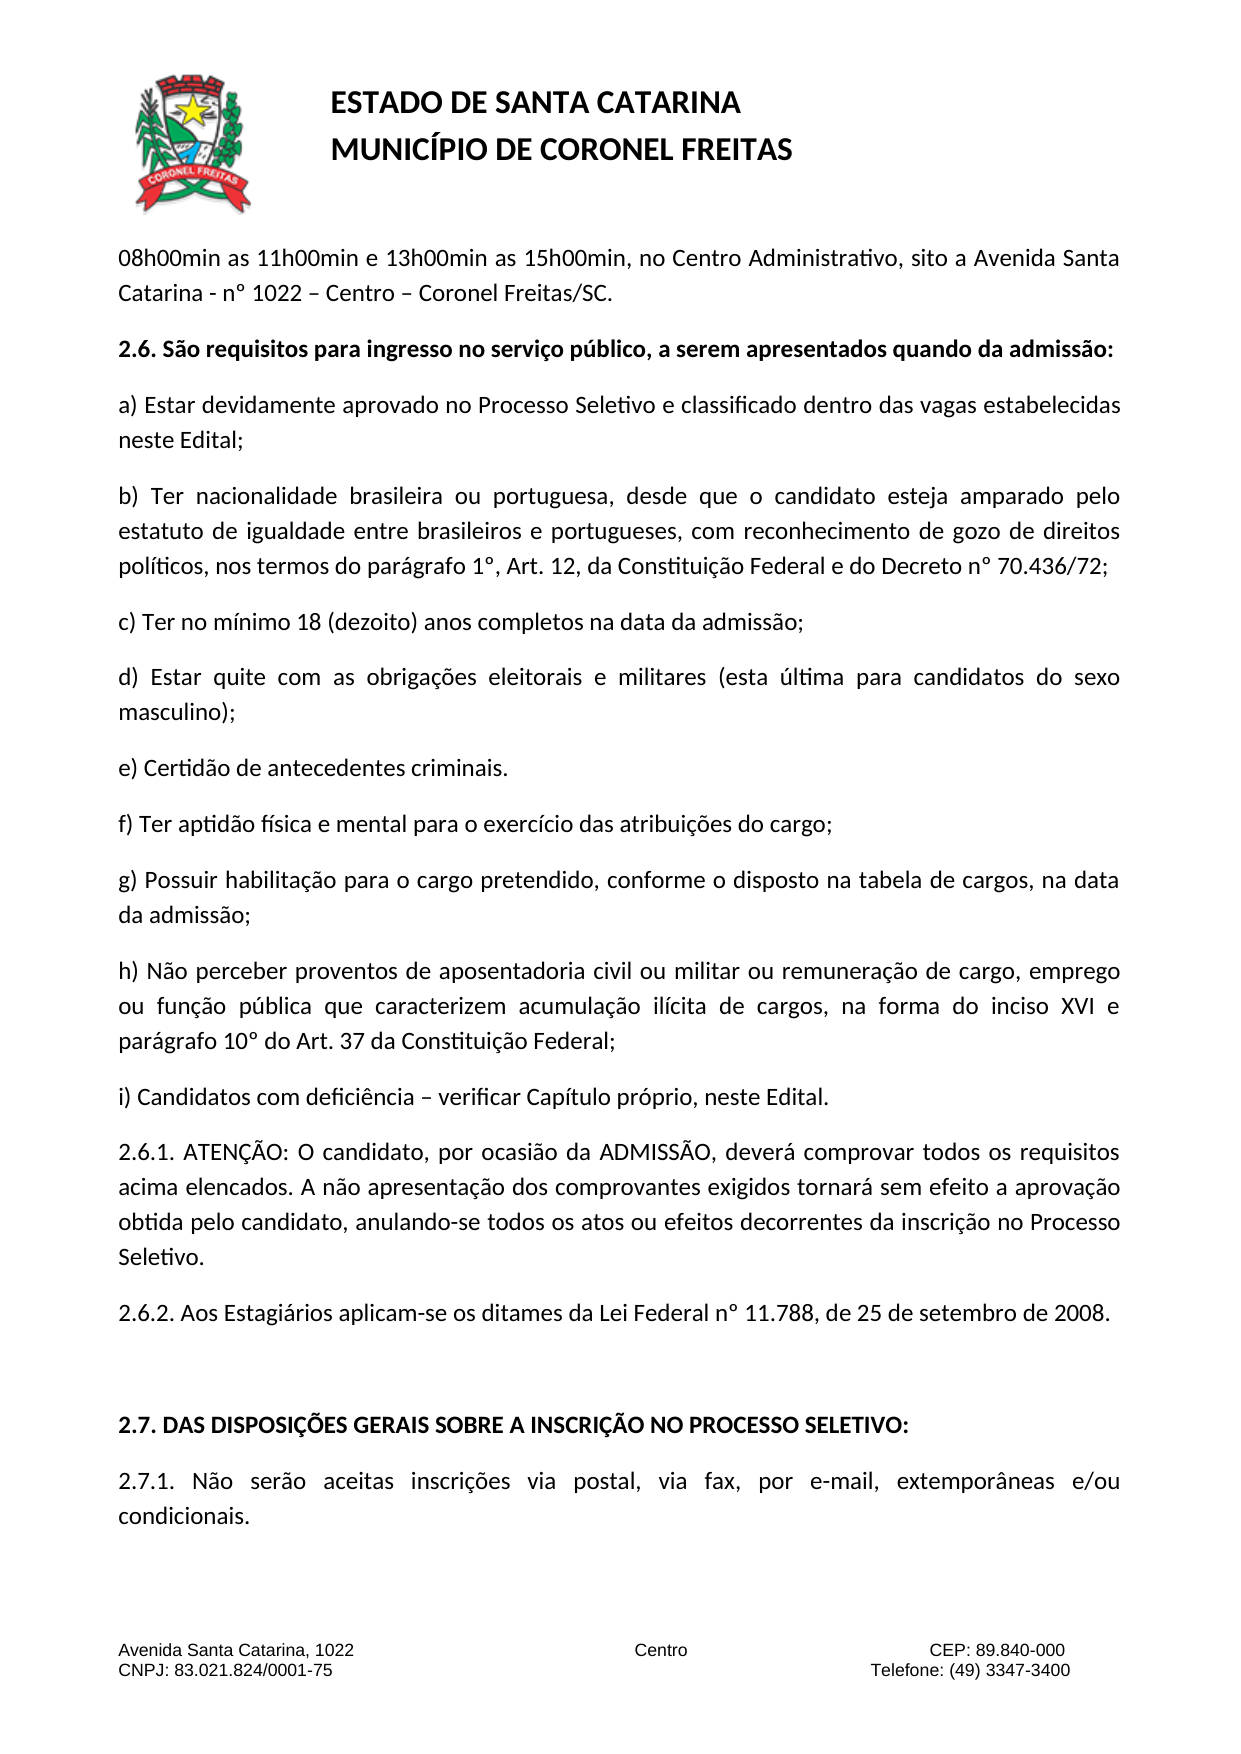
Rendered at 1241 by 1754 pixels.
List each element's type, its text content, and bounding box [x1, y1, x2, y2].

text e) Certidão de antecedentes criminais. [118, 752, 1122, 783]
text h) Não perceber proventos de aposentadoria civil ou militar ou remuneração de cargo, emprego ou função pública que caracterizem acumulação ilícita de cargos, na forma do inciso XVI e parágrafo 10º do Art. 37 da Constituição Federal; [118, 955, 1122, 1055]
text g) Possuir habilitação para o cargo pretendido, conforme o disposto na tabela de cargos, na data da admissão; [118, 864, 1122, 929]
text 2.6.1. ATENÇÃO: O candidato, por ocasião da ADMISSÃO, deverá comprovar todos os requisitos acima elencados. A não apresentação dos comprovantes exigidos tornará sem efeito a aprovação obtida pelo candidato, anulando-se todos os atos ou efeitos decorrentes da inscrição no Processo Seletivo. [118, 1136, 1122, 1272]
text 2.6.2. Aos Estagiários aplicam-se os ditames da Lei Federal nº 11.788, de 25 de setembro de 2008. [118, 1297, 1122, 1328]
text 2.6. São requisitos para ingresso no serviço público, a serem apresentados quando da admissão: [118, 333, 1122, 364]
picture [123, 73, 264, 215]
text b) Ter nacionalidade brasileira ou portuguesa, desde que o candidato esteja amparado pelo estatuto de igualdade entre brasileiros e portugueses, com reconhecimento de gozo de direitos políticos, nos termos do parágrafo 1º, Art. 12, da Constituição Federal e do Decreto nº 70.436/72; [118, 480, 1122, 580]
text 2.7. DAS DISPOSIÇÕES GERAIS SOBRE A INSCRIÇÃO NO PROCESSO SELETIVO: [118, 1409, 1122, 1439]
text c) Ter no mínimo 18 (dezoito) anos completos na data da admissão; [118, 606, 1122, 636]
text 2.7.1. Não serão aceitas inscrições via postal, via fax, por e-mail, extemporâneas e/ou condicionais. [118, 1465, 1122, 1530]
text a) Estar devidamente aprovado no Processo Seletivo e classificado dentro das vagas estabelecidas neste Edital; [118, 389, 1122, 454]
text d) Estar quite com as obrigações eleitorais e militares (esta última para candidatos do sexo masculino); [118, 661, 1122, 727]
text f) Ter aptidão física e mental para o exercício das atribuições do cargo; [118, 808, 1122, 839]
text i) Candidatos com deficiência – verificar Capítulo próprio, neste Edital. [118, 1081, 1122, 1111]
